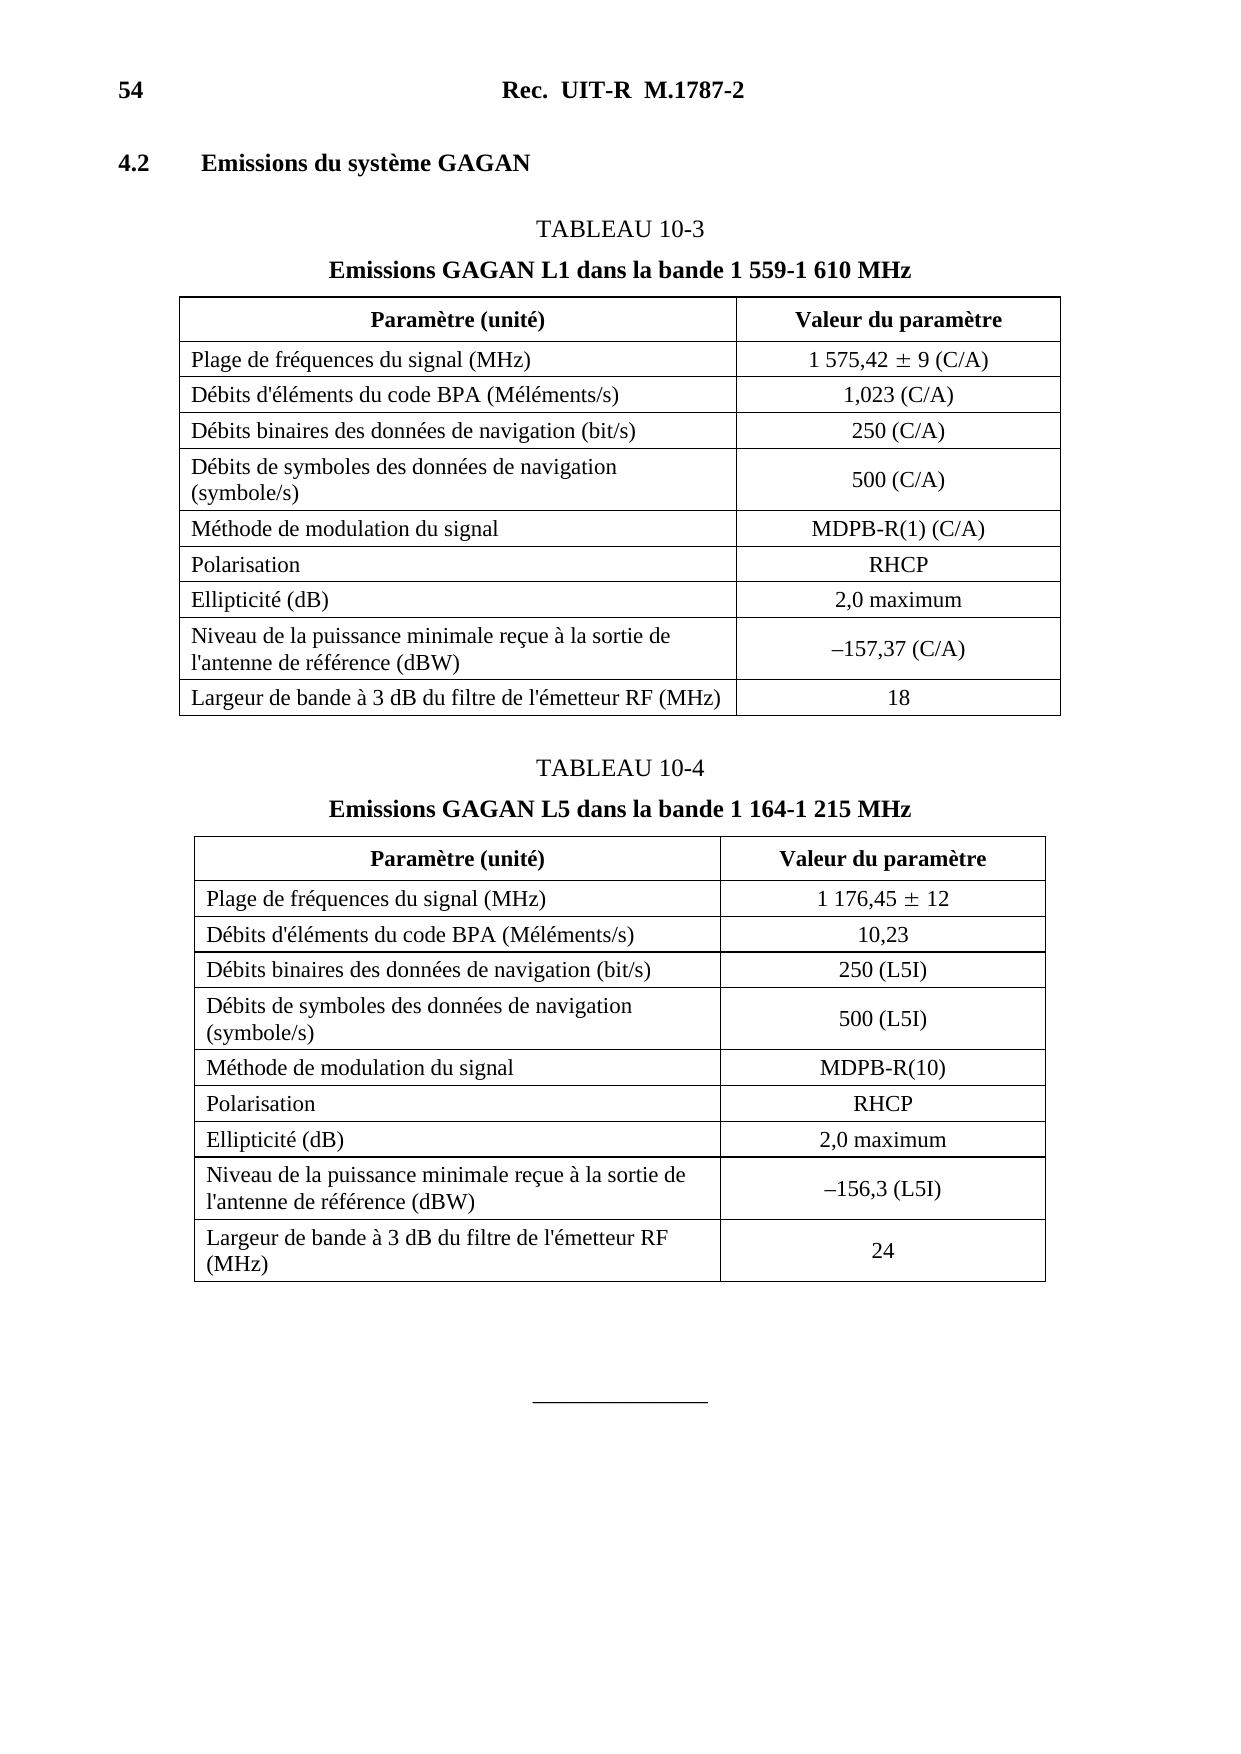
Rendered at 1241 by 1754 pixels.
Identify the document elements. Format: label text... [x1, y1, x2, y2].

table_cell Niveau de la puissance minimale reçue à la sortie de l'antenne de référence (dBW) [195, 1158, 720, 1218]
table_cell 24 [721, 1220, 1045, 1281]
table_cell Méthode de modulation du signal [180, 511, 736, 546]
table_header Valeur du paramètre [721, 837, 1045, 880]
table_header Valeur du paramètre [737, 298, 1060, 341]
table_cell 2,0 maximum [737, 582, 1060, 617]
table_cell 1 176,45 12 [721, 881, 1045, 916]
table_cell 1 575,42 9 (C/A) [737, 342, 1060, 376]
table_cell Plage de fréquences du signal (MHz) [180, 342, 736, 376]
table_cell 1,023 (C/A) [737, 377, 1060, 412]
table_cell Méthode de modulation du signal [195, 1050, 720, 1085]
table_cell Largeur de bande à 3 dB du filtre de l'émetteur RF (MHz) [195, 1220, 720, 1281]
table_cell 500 (L5I) [721, 988, 1045, 1049]
table_cell Plage de fréquences du signal (MHz) [195, 881, 720, 916]
table_cell Débits binaires des données de navigation (bit/s) [195, 953, 720, 987]
table_cell Débits de symboles des données de navigation (symbole/s) [180, 449, 736, 510]
table_cell Niveau de la puissance minimale reçue à la sortie de l'antenne de référence (dBW) [180, 618, 736, 679]
table_cell 2,0 maximum [721, 1122, 1045, 1156]
table_cell RHCP [737, 547, 1060, 581]
table_cell Débits de symboles des données de navigation (symbole/s) [195, 988, 720, 1049]
table_cell MDPB-R(1) (C/A) [737, 511, 1060, 546]
table_cell –156,3 (L5I) [721, 1158, 1045, 1218]
text TABLEAU 10-4 [118, 753, 1122, 782]
text TABLEAU 10-3 [118, 214, 1122, 243]
subtitle 4.2 Emissions du système GAGAN [118, 148, 1122, 176]
table_cell Ellipticité (dB) [180, 582, 736, 617]
table_cell 500 (C/A) [737, 449, 1060, 510]
table_cell Polarisation [180, 547, 736, 581]
table_header Paramètre (unité) [195, 837, 720, 880]
table_cell 250 (L5I) [721, 953, 1045, 987]
table_cell Débits binaires des données de navigation (bit/s) [180, 413, 736, 448]
table_header Paramètre (unité) [180, 298, 736, 341]
text ______________ [118, 1377, 1122, 1405]
table_cell Débits d'éléments du code BPA (Méléments/s) [195, 917, 720, 951]
table_cell Débits d'éléments du code BPA (Méléments/s) [180, 377, 736, 412]
title Emissions GAGAN L1 dans la bande 1 559-1 610 MHz [118, 255, 1122, 284]
table_cell 250 (C/A) [737, 413, 1060, 448]
table_cell RHCP [721, 1086, 1045, 1121]
table_cell 10,23 [721, 917, 1045, 951]
table_cell 18 [737, 680, 1060, 715]
title Emissions GAGAN L5 dans la bande 1 164-1 215 MHz [118, 794, 1122, 823]
table_cell –157,37 (C/A) [737, 618, 1060, 679]
table_cell MDPB-R(10) [721, 1050, 1045, 1085]
table_cell Ellipticité (dB) [195, 1122, 720, 1156]
table_cell Polarisation [195, 1086, 720, 1121]
table_cell Largeur de bande à 3 dB du filtre de l'émetteur RF (MHz) [180, 680, 736, 715]
